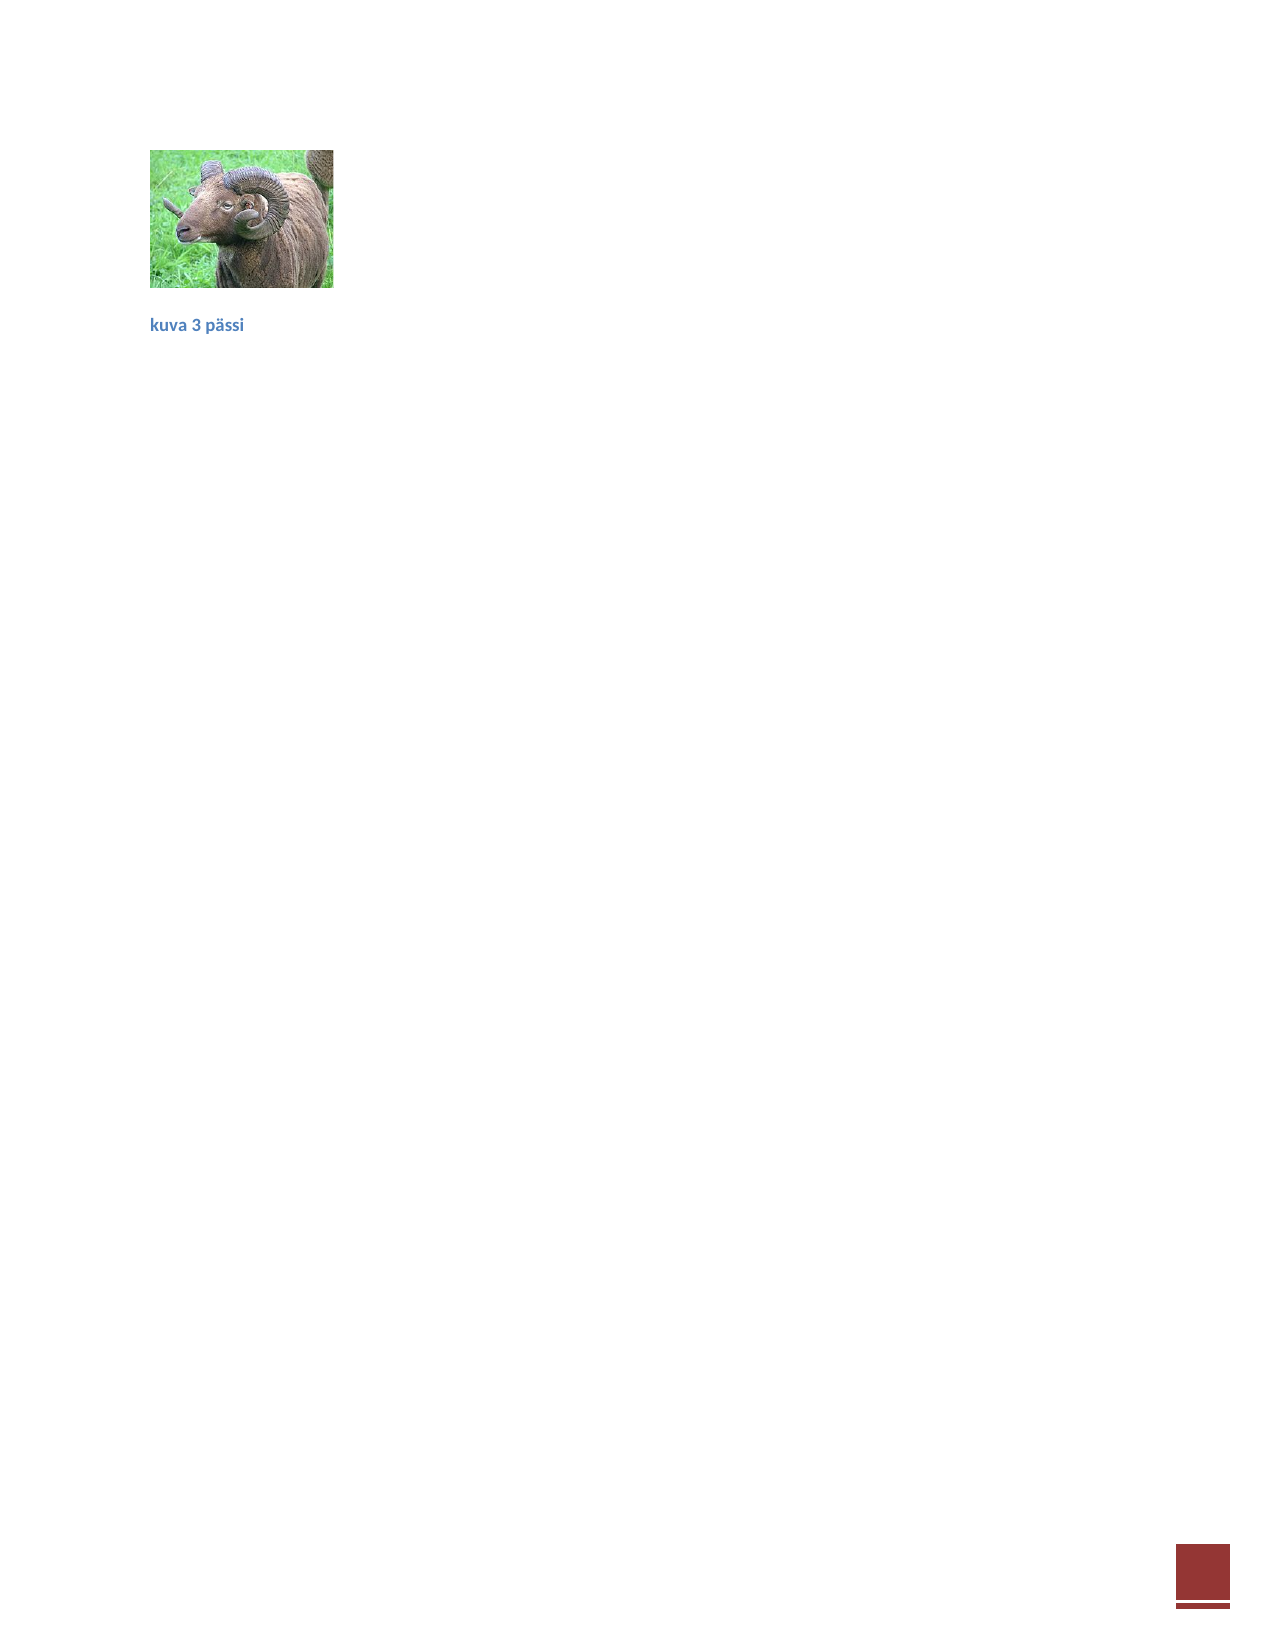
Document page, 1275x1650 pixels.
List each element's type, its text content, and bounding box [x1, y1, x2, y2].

picture [150, 150, 334, 288]
